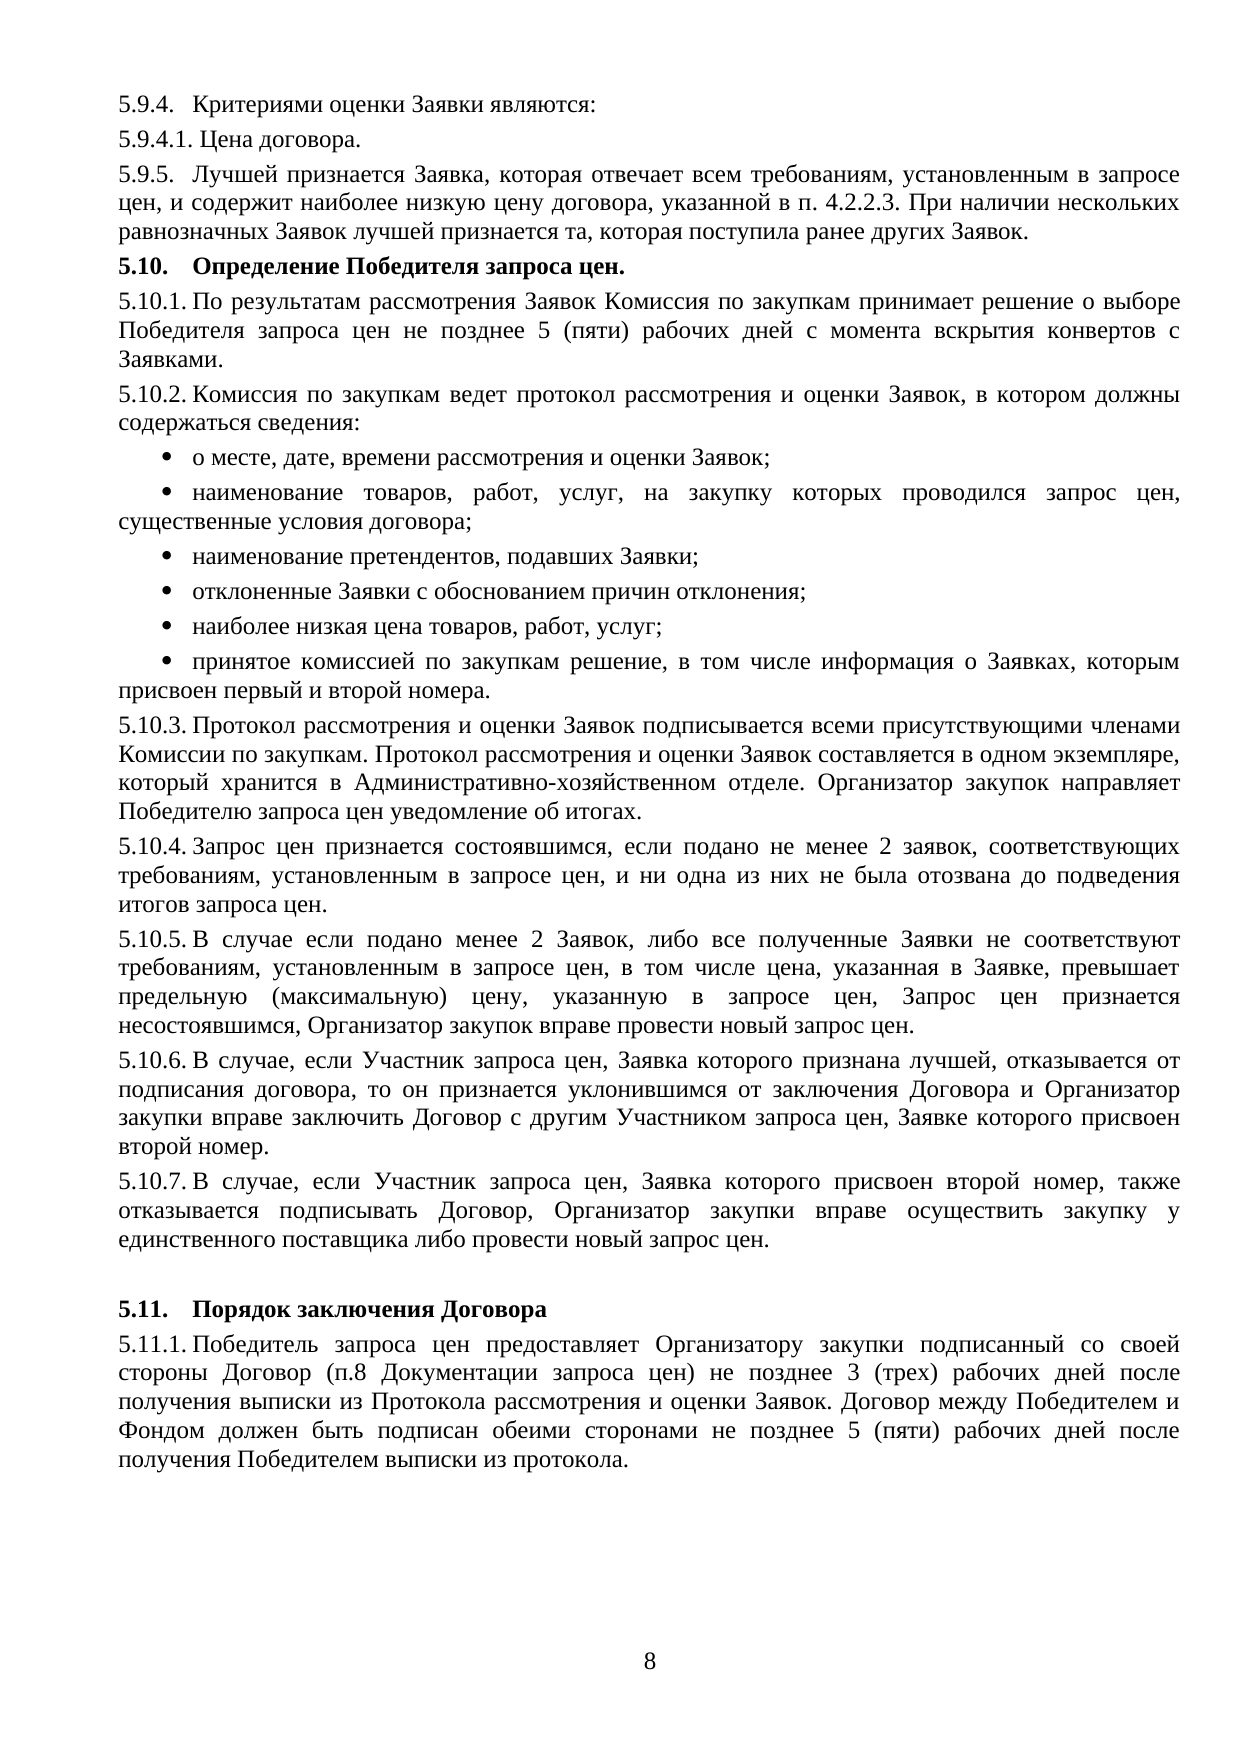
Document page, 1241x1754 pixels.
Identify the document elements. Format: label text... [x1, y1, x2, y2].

subtitle Порядок заключения Договора [118, 1294, 1181, 1322]
list 5.9.4.1. Цена договора. [118, 124, 1181, 152]
list Победитель запроса цен предоставляет Организатору закупки подписанный со своей стороны Договор (п.8 Документации запроса цен) не позднее 3 (трех) рабочих дней после получения выписки из Протокола рассмотрения и оценки Заявок. Договор между Победителем и Фондом должен быть подписан обеими сторонами не позднее 5 (пяти) рабочих дней после получения Победителем выписки из протокола. [118, 1329, 1181, 1472]
list Лучшей признается Заявка, которая отвечает всем требованиям, установленным в запросе цен, и содержит наиболее низкую цену договора, указанной в п. 4.2.2.3. При наличии нескольких равнозначных Заявок лучшей признается та, которая поступила ранее других Заявок. [118, 159, 1181, 245]
list принятое комиссией по закупкам решение, в том числе информация о Заявках, которым присвоен первый и второй номера. [118, 646, 1181, 704]
list Запрос цен признается состоявшимся, если подано не менее 2 заявок, соответствующих требованиям, установленным в запросе цен, и ни одна из них не была отозвана до подведения итогов запроса цен. [118, 831, 1181, 917]
list Критериями оценки Заявки являются: [118, 89, 1181, 117]
list наименование товаров, работ, услуг, на закупку которых проводился запрос цен, существенные условия договора; [118, 477, 1181, 535]
subtitle Определение Победителя запроса цен. [118, 251, 1181, 280]
list В случае, если Участник запроса цен, Заявка которого присвоен второй номер, также отказывается подписывать Договор, Организатор закупки вправе осуществить закупку у единственного поставщика либо провести новый запрос цен. [118, 1166, 1181, 1252]
list наименование претендентов, подавших Заявки; [118, 541, 1181, 570]
list По результатам рассмотрения Заявок Комиссия по закупкам принимает решение о выборе Победителя запроса цен не позднее 5 (пяти) рабочих дней с момента вскрытия конвертов с Заявками. [118, 286, 1181, 372]
list В случае если подано менее 2 Заявок, либо все полученные Заявки не соответствуют требованиям, установленным в запросе цен, в том числе цена, указанная в Заявке, превышает предельную (максимальную) цену, указанную в запросе цен, Запрос цен признается несостоявшимся, Организатор закупок вправе провести новый запрос цен. [118, 924, 1181, 1039]
list В случае, если Участник запроса цен, Заявка которого признана лучшей, отказывается от подписания договора, то он признается уклонившимся от заключения Договора и Организатор закупки вправе заключить Договор с другим Участником запроса цен, Заявке которого присвоен второй номер. [118, 1045, 1181, 1160]
list Комиссия по закупкам ведет протокол рассмотрения и оценки Заявок, в котором должны содержаться сведения: [118, 379, 1181, 436]
list наиболее низкая цена товаров, работ, услуг; [118, 611, 1181, 640]
list о месте, дате, времени рассмотрения и оценки Заявок; [118, 442, 1181, 471]
list отклоненные Заявки с обоснованием причин отклонения; [118, 576, 1181, 605]
list Протокол рассмотрения и оценки Заявок подписывается всеми присутствующими членами Комиссии по закупкам. Протокол рассмотрения и оценки Заявок составляется в одном экземпляре, который хранится в Административно-хозяйственном отделе. Организатор закупок направляет Победителю запроса цен уведомление об итогах. [118, 710, 1181, 825]
